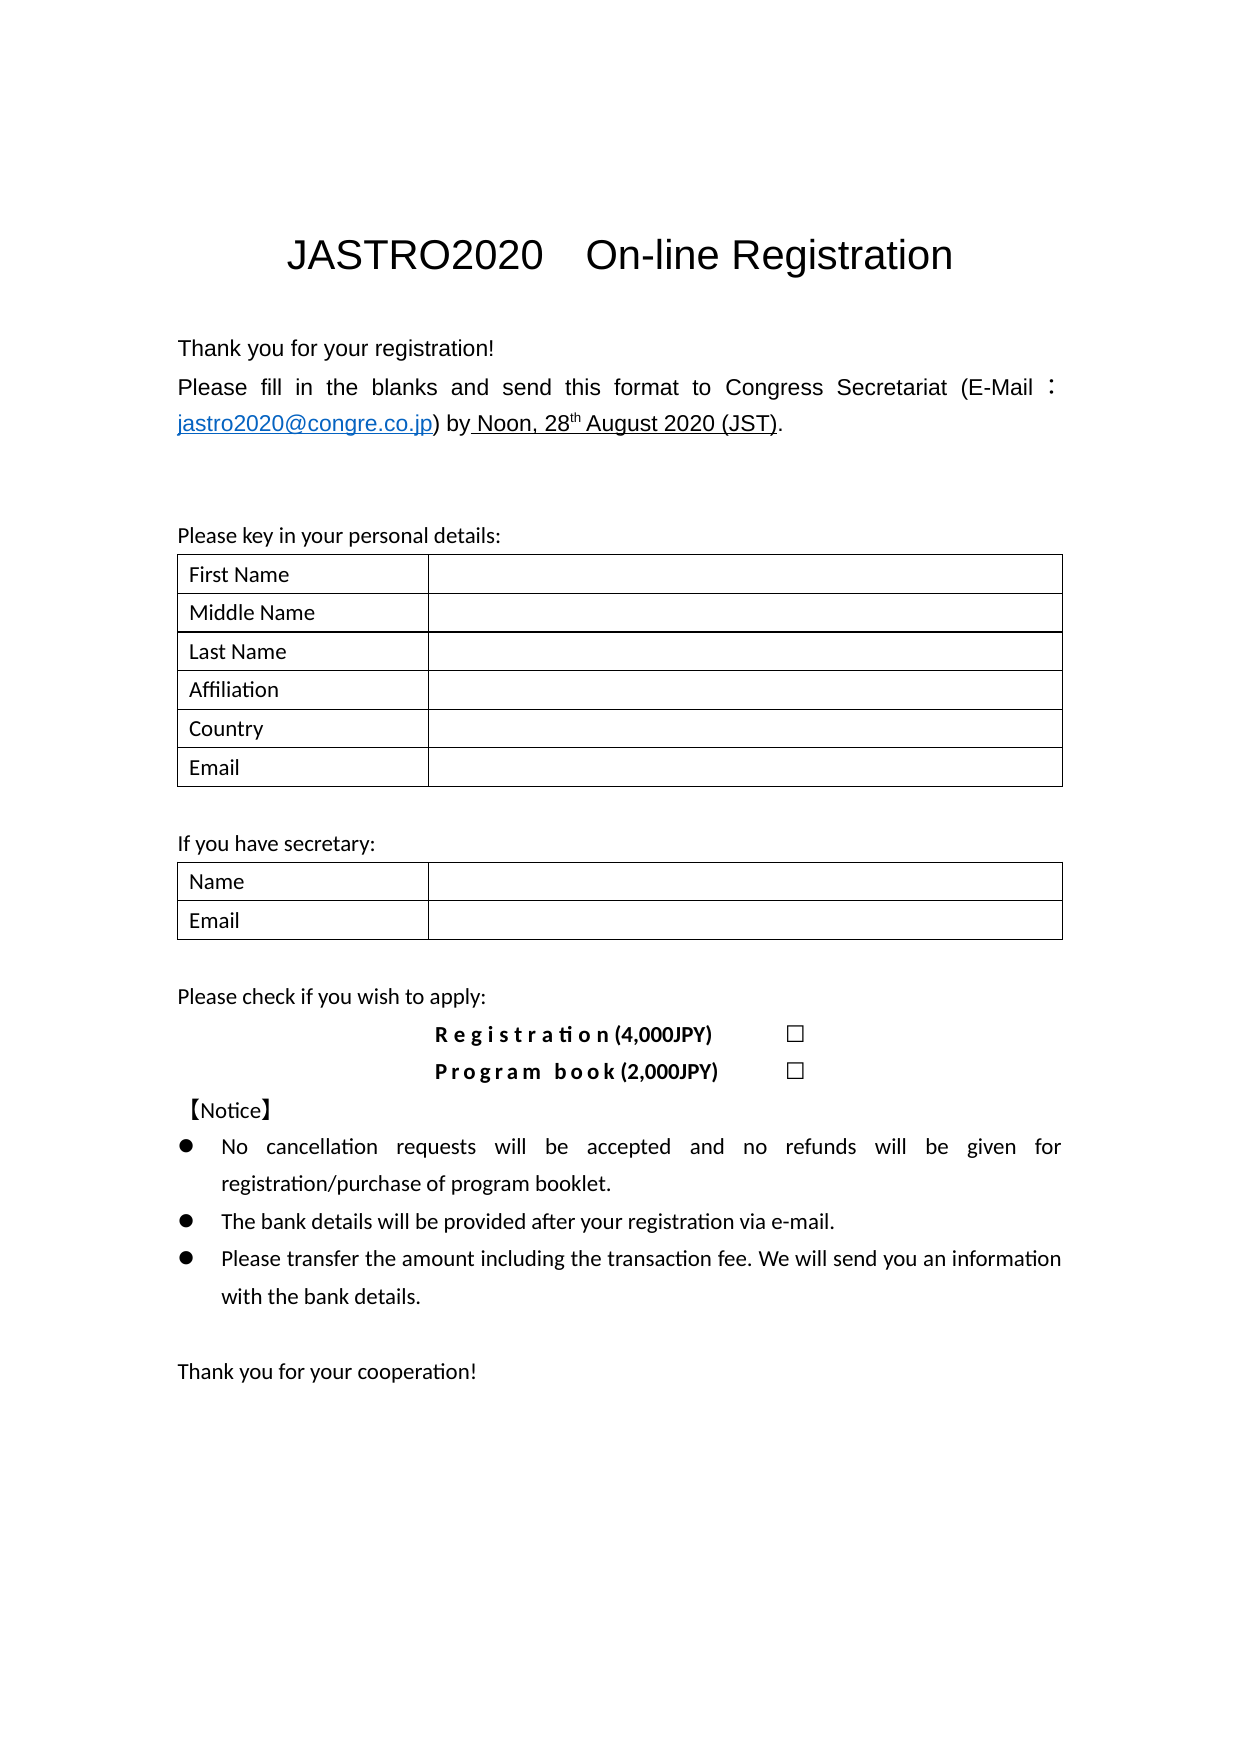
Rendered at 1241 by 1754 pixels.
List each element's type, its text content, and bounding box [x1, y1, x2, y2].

table_cell [429, 633, 1062, 670]
table_cell Email [178, 901, 428, 939]
table_header First Name [178, 555, 428, 593]
table_cell Last Name [178, 633, 428, 670]
table_header [429, 863, 1062, 900]
text 【Notice】 [177, 1090, 1063, 1127]
table_header Name [178, 863, 428, 900]
table_cell Email [178, 748, 428, 786]
text Thank you for your registration! [177, 329, 1063, 367]
text Thank you for your cooperation! [177, 1352, 1063, 1390]
list No cancellation requests will be accepted and no refunds will be given for registration/purchase of program booklet. [177, 1127, 1063, 1202]
table_header [429, 555, 1062, 593]
text Please check if you wish to apply: [177, 977, 1063, 1015]
text Please fill in the blanks and send this format to Congress Secretariat (E-Mail：jastro2020@congre.co.jp) by Noon, 28th August 2020 (JST). [177, 367, 1063, 442]
table_cell Middle Name [178, 594, 428, 631]
list The bank details will be provided after your registration via e-mail. [177, 1202, 1063, 1240]
text Program book (2,000JPY) ☐ [177, 1052, 1063, 1090]
table_cell Country [178, 710, 428, 747]
table_cell [429, 748, 1062, 786]
text Please key in your personal details: [177, 517, 1063, 554]
text Registration (4,000JPY) ☐ [177, 1015, 1063, 1052]
table_cell [429, 901, 1062, 939]
table_cell [429, 671, 1062, 708]
text If you have secretary: [177, 824, 1063, 862]
table_cell Affiliation [178, 671, 428, 708]
table_cell [429, 710, 1062, 747]
text JASTRO2020 On-line Registration [177, 217, 1063, 292]
table_cell [429, 594, 1062, 631]
list Please transfer the amount including the transaction fee. We will send you an information with the bank details. [177, 1240, 1063, 1315]
